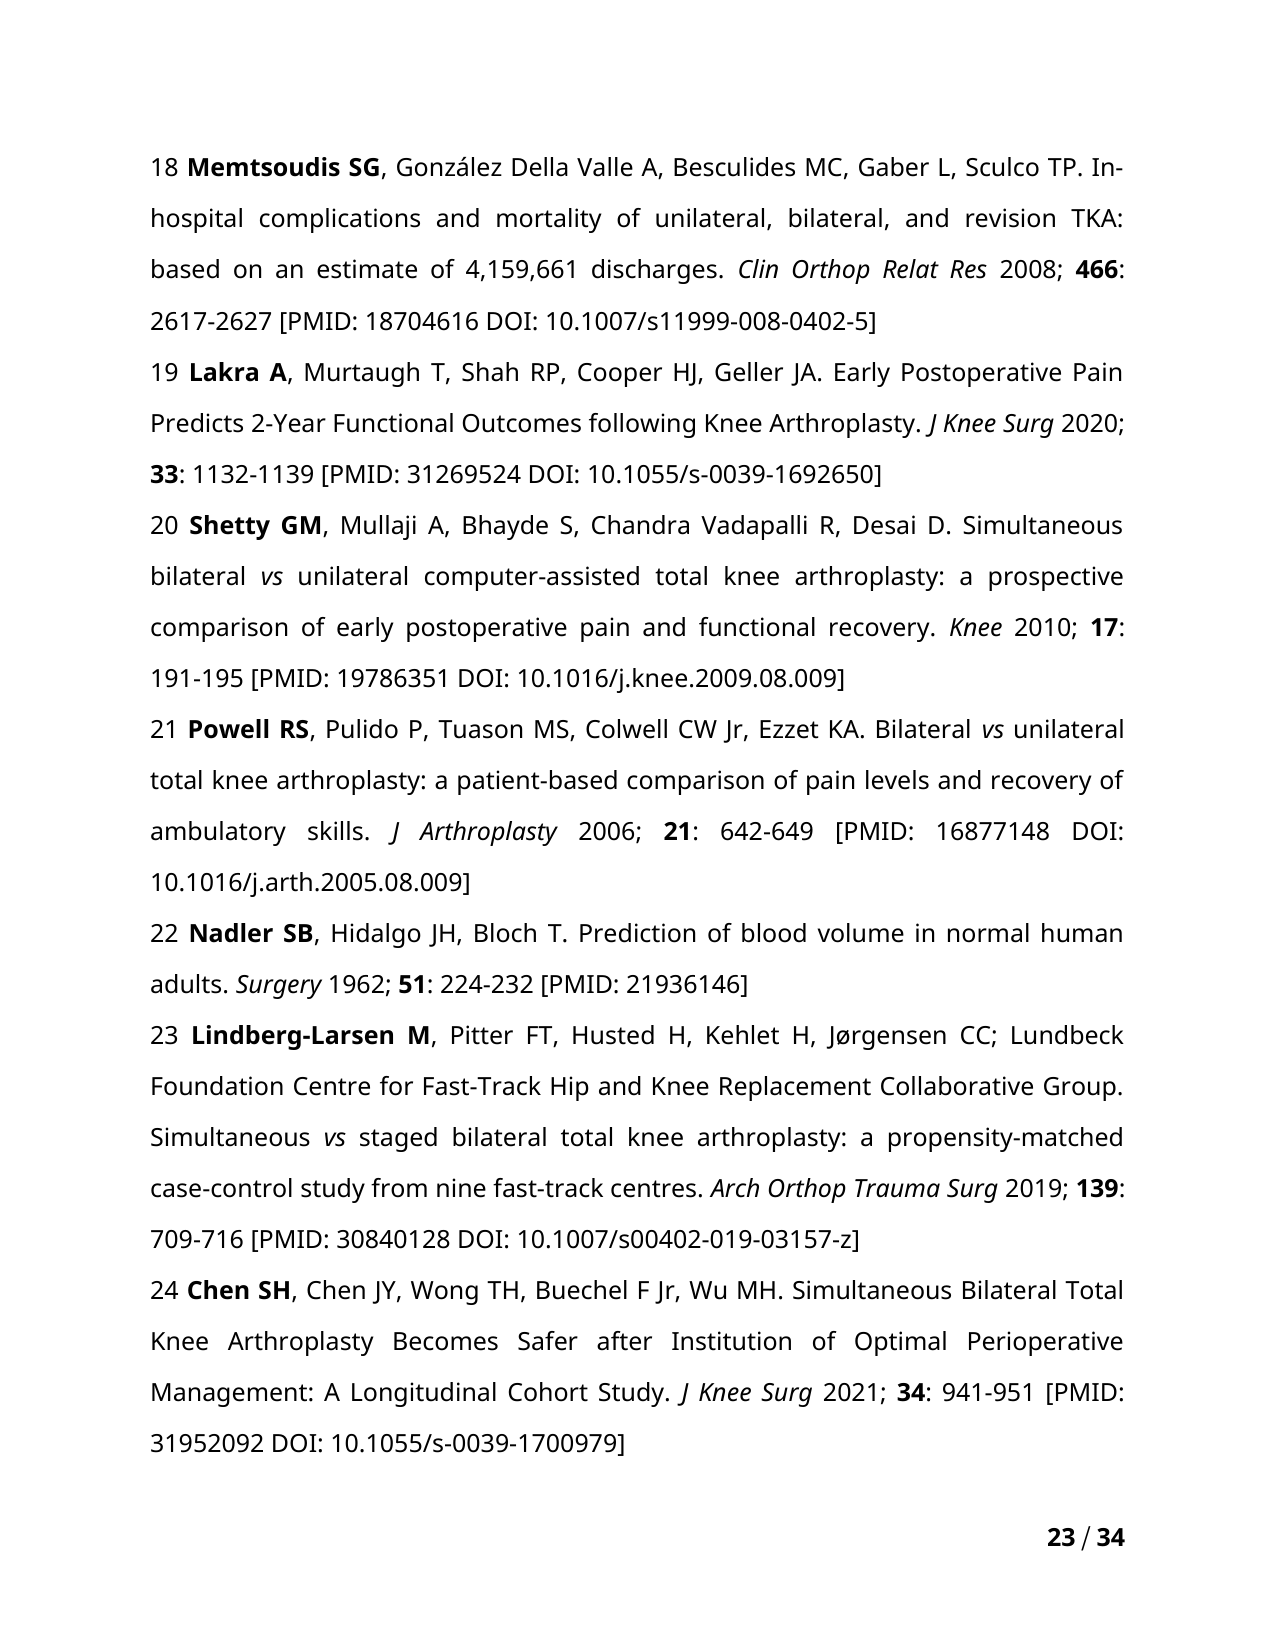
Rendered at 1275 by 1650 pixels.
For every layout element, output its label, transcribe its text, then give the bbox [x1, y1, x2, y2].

text 20 Shetty GM, Mullaji A, Bhayde S, Chandra Vadapalli R, Desai D. Simultaneous bilateral vs unilateral computer-assisted total knee arthroplasty: a prospective comparison of early postoperative pain and functional recovery. Knee 2010; 17: 191-195 [PMID: 19786351 DOI: 10.1016/j.knee.2009.08.009] [150, 507, 1125, 694]
text 24 Chen SH, Chen JY, Wong TH, Buechel F Jr, Wu MH. Simultaneous Bilateral Total Knee Arthroplasty Becomes Safer after Institution of Optimal Perioperative Management: A Longitudinal Cohort Study. J Knee Surg 2021; 34: 941-951 [PMID: 31952092 DOI: 10.1055/s-0039-1700979] [150, 1273, 1125, 1460]
text 18 Memtsoudis SG, González Della Valle A, Besculides MC, Gaber L, Sculco TP. In-hospital complications and mortality of unilateral, bilateral, and revision TKA: based on an estimate of 4,159,661 discharges. Clin Orthop Relat Res 2008; 466: 2617-2627 [PMID: 18704616 DOI: 10.1007/s11999-008-0402-5] [150, 150, 1125, 337]
text 19 Lakra A, Murtaugh T, Shah RP, Cooper HJ, Geller JA. Early Postoperative Pain Predicts 2-Year Functional Outcomes following Knee Arthroplasty. J Knee Surg 2020; 33: 1132-1139 [PMID: 31269524 DOI: 10.1055/s-0039-1692650] [150, 354, 1125, 490]
text 21 Powell RS, Pulido P, Tuason MS, Colwell CW Jr, Ezzet KA. Bilateral vs unilateral total knee arthroplasty: a patient-based comparison of pain levels and recovery of ambulatory skills. J Arthroplasty 2006; 21: 642-649 [PMID: 16877148 DOI: 10.1016/j.arth.2005.08.009] [150, 711, 1125, 899]
text 23 Lindberg-Larsen M, Pitter FT, Husted H, Kehlet H, Jørgensen CC; Lundbeck Foundation Centre for Fast-Track Hip and Knee Replacement Collaborative Group. Simultaneous vs staged bilateral total knee arthroplasty: a propensity-matched case-control study from nine fast-track centres. Arch Orthop Trauma Surg 2019; 139: 709-716 [PMID: 30840128 DOI: 10.1007/s00402-019-03157-z] [150, 1018, 1125, 1256]
text 22 Nadler SB, Hidalgo JH, Bloch T. Prediction of blood volume in normal human adults. Surgery 1962; 51: 224-232 [PMID: 21936146] [150, 916, 1125, 1001]
